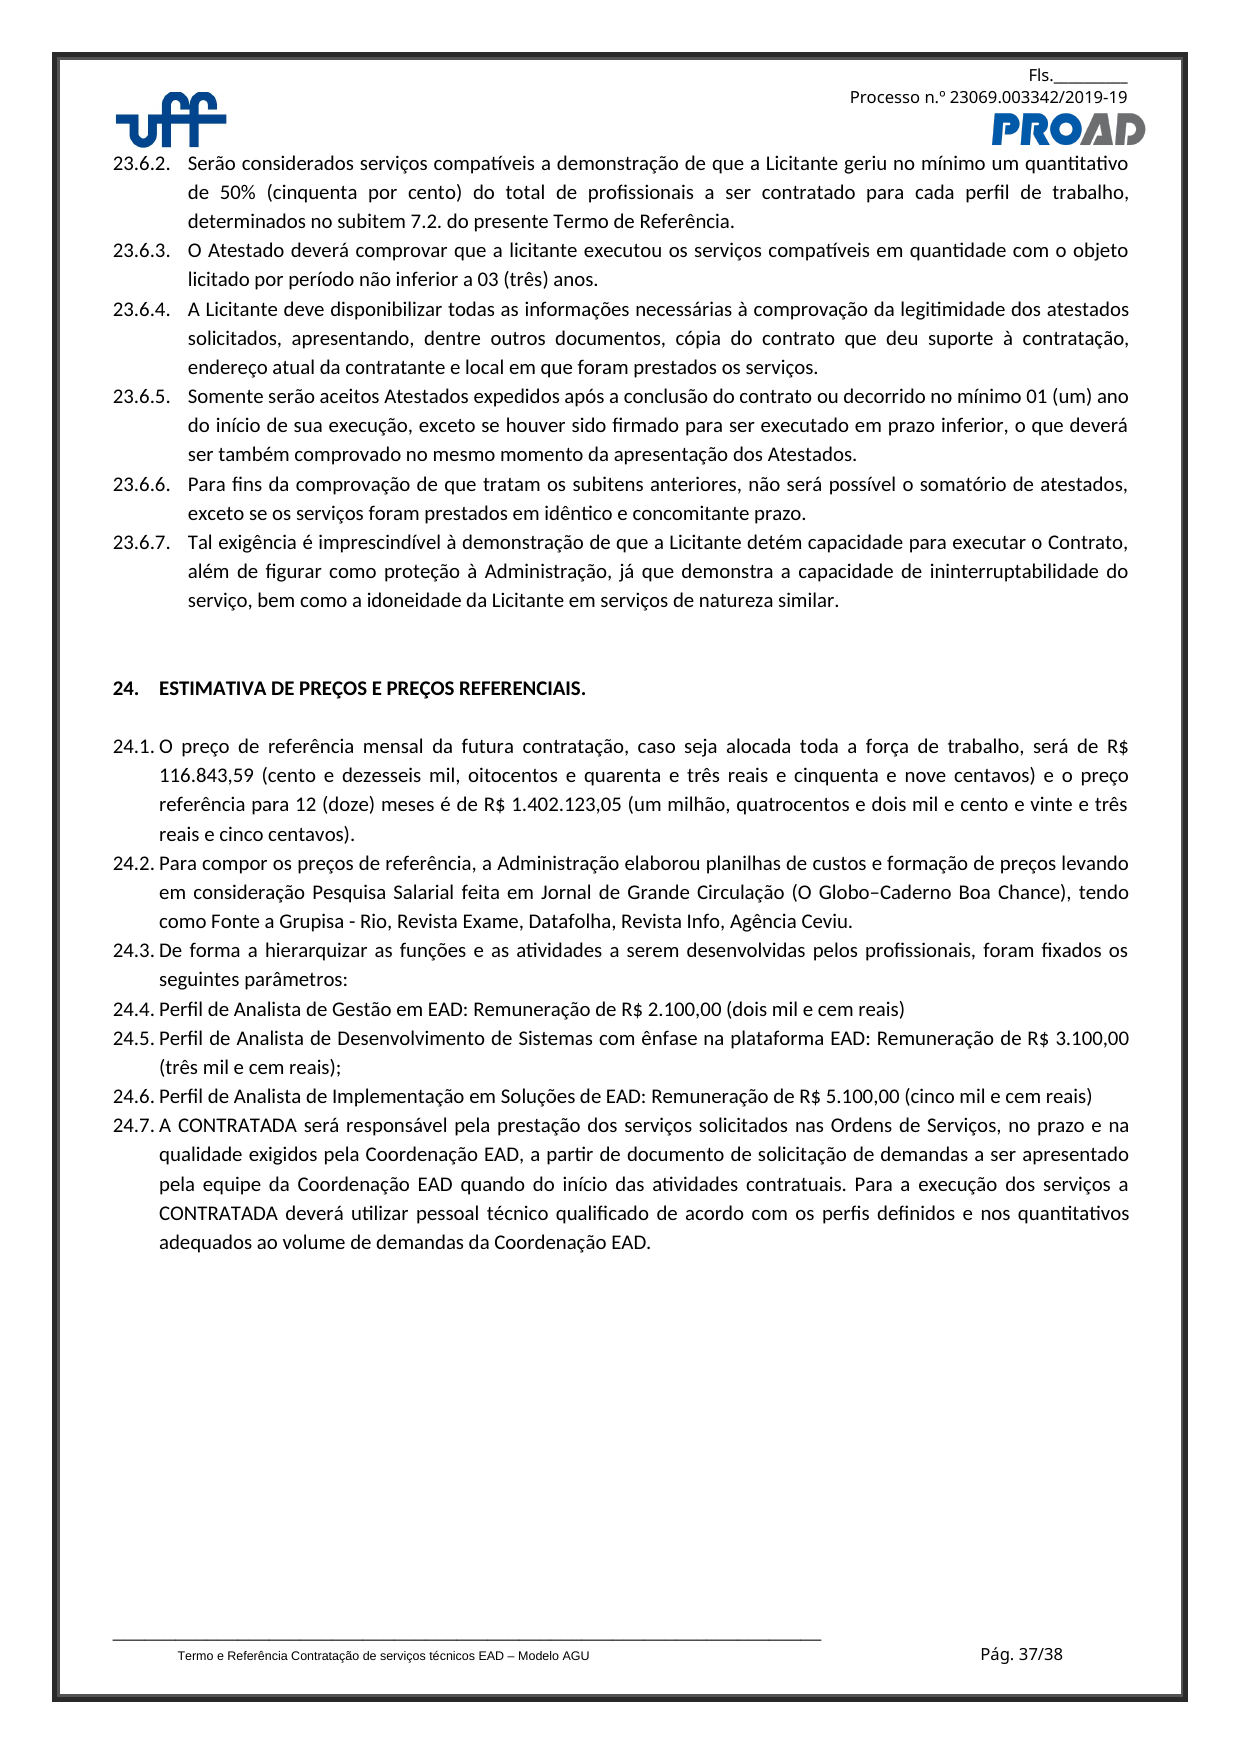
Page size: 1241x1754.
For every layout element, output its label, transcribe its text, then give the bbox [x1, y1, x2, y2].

list De forma a hierarquizar as funções e as atividades a serem desenvolvidas pelos profissionais, foram fixados os seguintes parâmetros: [113, 937, 1131, 992]
list Serão considerados serviços compatíveis a demonstração de que a Licitante geriu no mínimo um quantitativo de 50% (cinquenta por cento) do total de profissionais a ser contratado para cada perfil de trabalho, determinados no subitem 7.2. do presente Termo de Referência. [113, 150, 1131, 234]
list Somente serão aceitos Atestados expedidos após a conclusão do contrato ou decorrido no mínimo 01 (um) ano do início de sua execução, exceto se houver sido firmado para ser executado em prazo inferior, o que deverá ser também comprovado no mesmo momento da apresentação dos Atestados. [113, 383, 1131, 467]
picture [114, 92, 227, 150]
list Para fins da comprovação de que tratam os subitens anteriores, não será possível o somatório de atestados, exceto se os serviços foram prestados em idêntico e concomitante prazo. [113, 471, 1131, 525]
picture [977, 97, 1161, 161]
list Para compor os preços de referência, a Administração elaborou planilhas de custos e formação de preços levando em consideração Pesquisa Salarial feita em Jornal de Grande Circulação (O Globo–Caderno Boa Chance), tendo como Fonte a Grupisa - Rio, Revista Exame, Datafolha, Revista Info, Agência Ceviu. [113, 850, 1131, 934]
picture [1052, 97, 1060, 102]
list Tal exigência é imprescindível à demonstração de que a Licitante detém capacidade para executar o Contrato, além de figurar como proteção à Administração, já que demonstra a capacidade de ininterruptabilidade do serviço, bem como a idoneidade da Licitante em serviços de natureza similar. [113, 529, 1131, 613]
list Perfil de Analista de Gestão em EAD: Remuneração de R$ 2.100,00 (dois mil e cem reais) [113, 996, 1131, 1021]
list O Atestado deverá comprovar que a licitante executou os serviços compatíveis em quantidade com o objeto licitado por período não inferior a 03 (três) anos. [113, 237, 1131, 292]
list Perfil de Analista de Desenvolvimento de Sistemas com ênfase na plataforma EAD: Remuneração de R$ 3.100,00 (três mil e cem reais); [113, 1025, 1131, 1079]
list O preço de referência mensal da futura contratação, caso seja alocada toda a força de trabalho, será de R$ 116.843,59 (cento e dezesseis mil, oitocentos e quarenta e três reais e cinquenta e nove centavos) e o preço referência para 12 (doze) meses é de R$ 1.402.123,05 (um milhão, quatrocentos e dois mil e cento e vinte e três reais e cinco centavos). [113, 733, 1131, 846]
list A CONTRATADA será responsável pela prestação dos serviços solicitados nas Ordens de Serviços, no prazo e na qualidade exigidos pela Coordenação EAD, a partir de documento de solicitação de demandas a ser apresentado pela equipe da Coordenação EAD quando do início das atividades contratuais. Para a execução dos serviços a CONTRATADA deverá utilizar pessoal técnico qualificado de acordo com os perfis definidos e nos quantitativos adequados ao volume de demandas da Coordenação EAD. [113, 1112, 1131, 1254]
list Perfil de Analista de Implementação em Soluções de EAD: Remuneração de R$ 5.100,00 (cinco mil e cem reais) [113, 1083, 1131, 1109]
list A Licitante deve disponibilizar todas as informações necessárias à comprovação da legitimidade dos atestados solicitados, apresentando, dentre outros documentos, cópia do contrato que deu suporte à contratação, endereço atual da contratante e local em que foram prestados os serviços. [113, 296, 1131, 379]
list ESTIMATIVA DE PREÇOS E PREÇOS REFERENCIAIS. [113, 675, 1128, 700]
